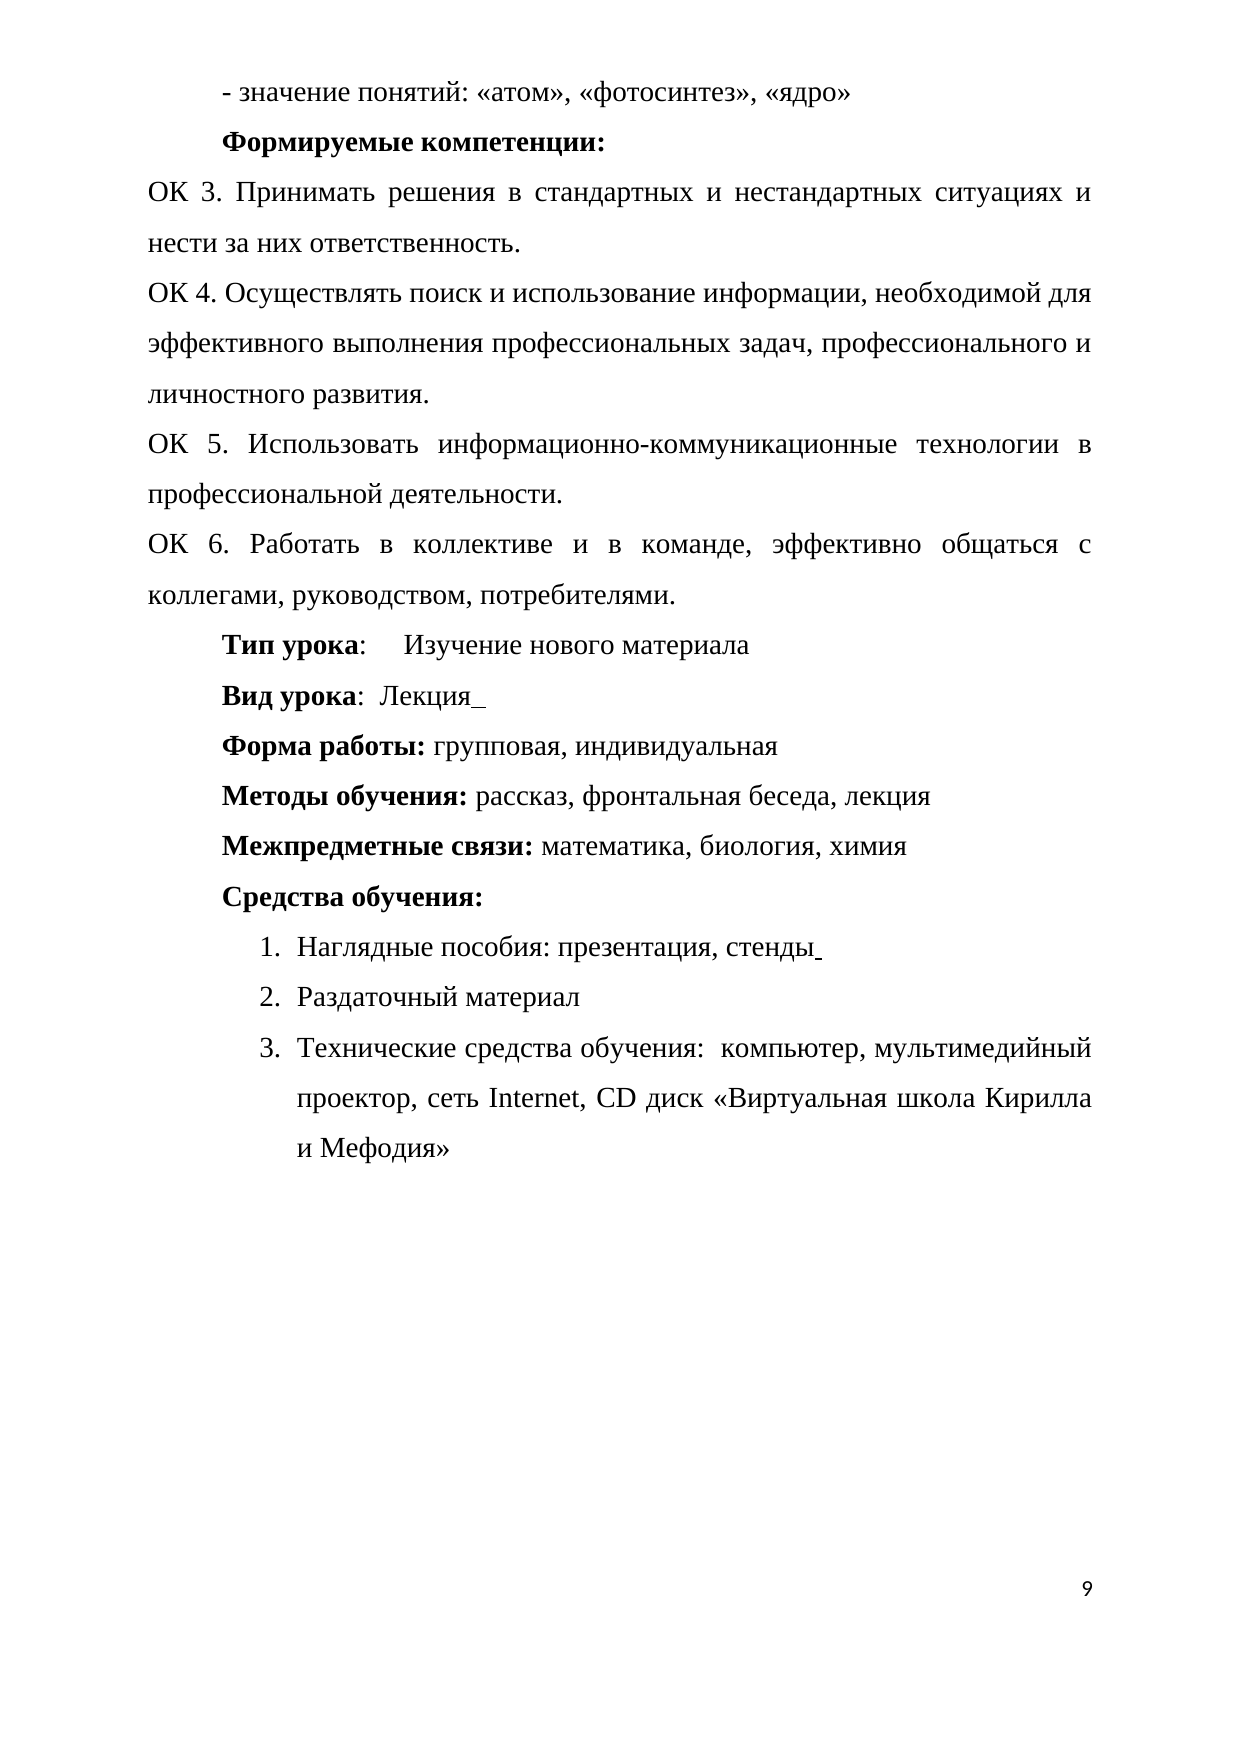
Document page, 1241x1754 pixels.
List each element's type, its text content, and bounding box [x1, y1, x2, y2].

list Раздаточный материал [259, 979, 1092, 1013]
text - значение понятий: «атом», «фотосинтез», «ядро» [148, 74, 1092, 107]
text Методы обучения: рассказ, фронтальная беседа, лекция [148, 778, 1092, 812]
text ОК 3. Принимать решения в стандартных и нестандартных ситуациях и нести за них ответственность. [148, 174, 1092, 258]
text Межпредметные связи: математика, биология, химия [148, 828, 1092, 862]
list Наглядные пособия: презентация, стенды [259, 929, 1092, 963]
text Тип урока: Изучение нового материала [148, 627, 1092, 661]
text Формируемые компетенции: [148, 124, 1092, 158]
text ОК 4. Осуществлять поиск и использование информации, необходимой для эффективного выполнения профессиональных задач, профессионального и личностного развития. [148, 275, 1092, 409]
text ОК 6. Работать в коллективе и в команде, эффективно общаться с коллегами, руководством, потребителями. [148, 527, 1092, 611]
text Средства обучения: [148, 879, 1092, 912]
text Форма работы: групповая, индивидуальная [148, 728, 1092, 761]
text Вид урока: Лекция [148, 678, 1092, 711]
list Технические средства обучения: компьютер, мультимедийный проектор, сеть Internet, CD диск «Виртуальная школа Кирилла и Мефодия» [259, 1030, 1092, 1164]
text ОК 5. Использовать информационно-коммуникационные технологии в профессиональной деятельности. [148, 426, 1092, 510]
